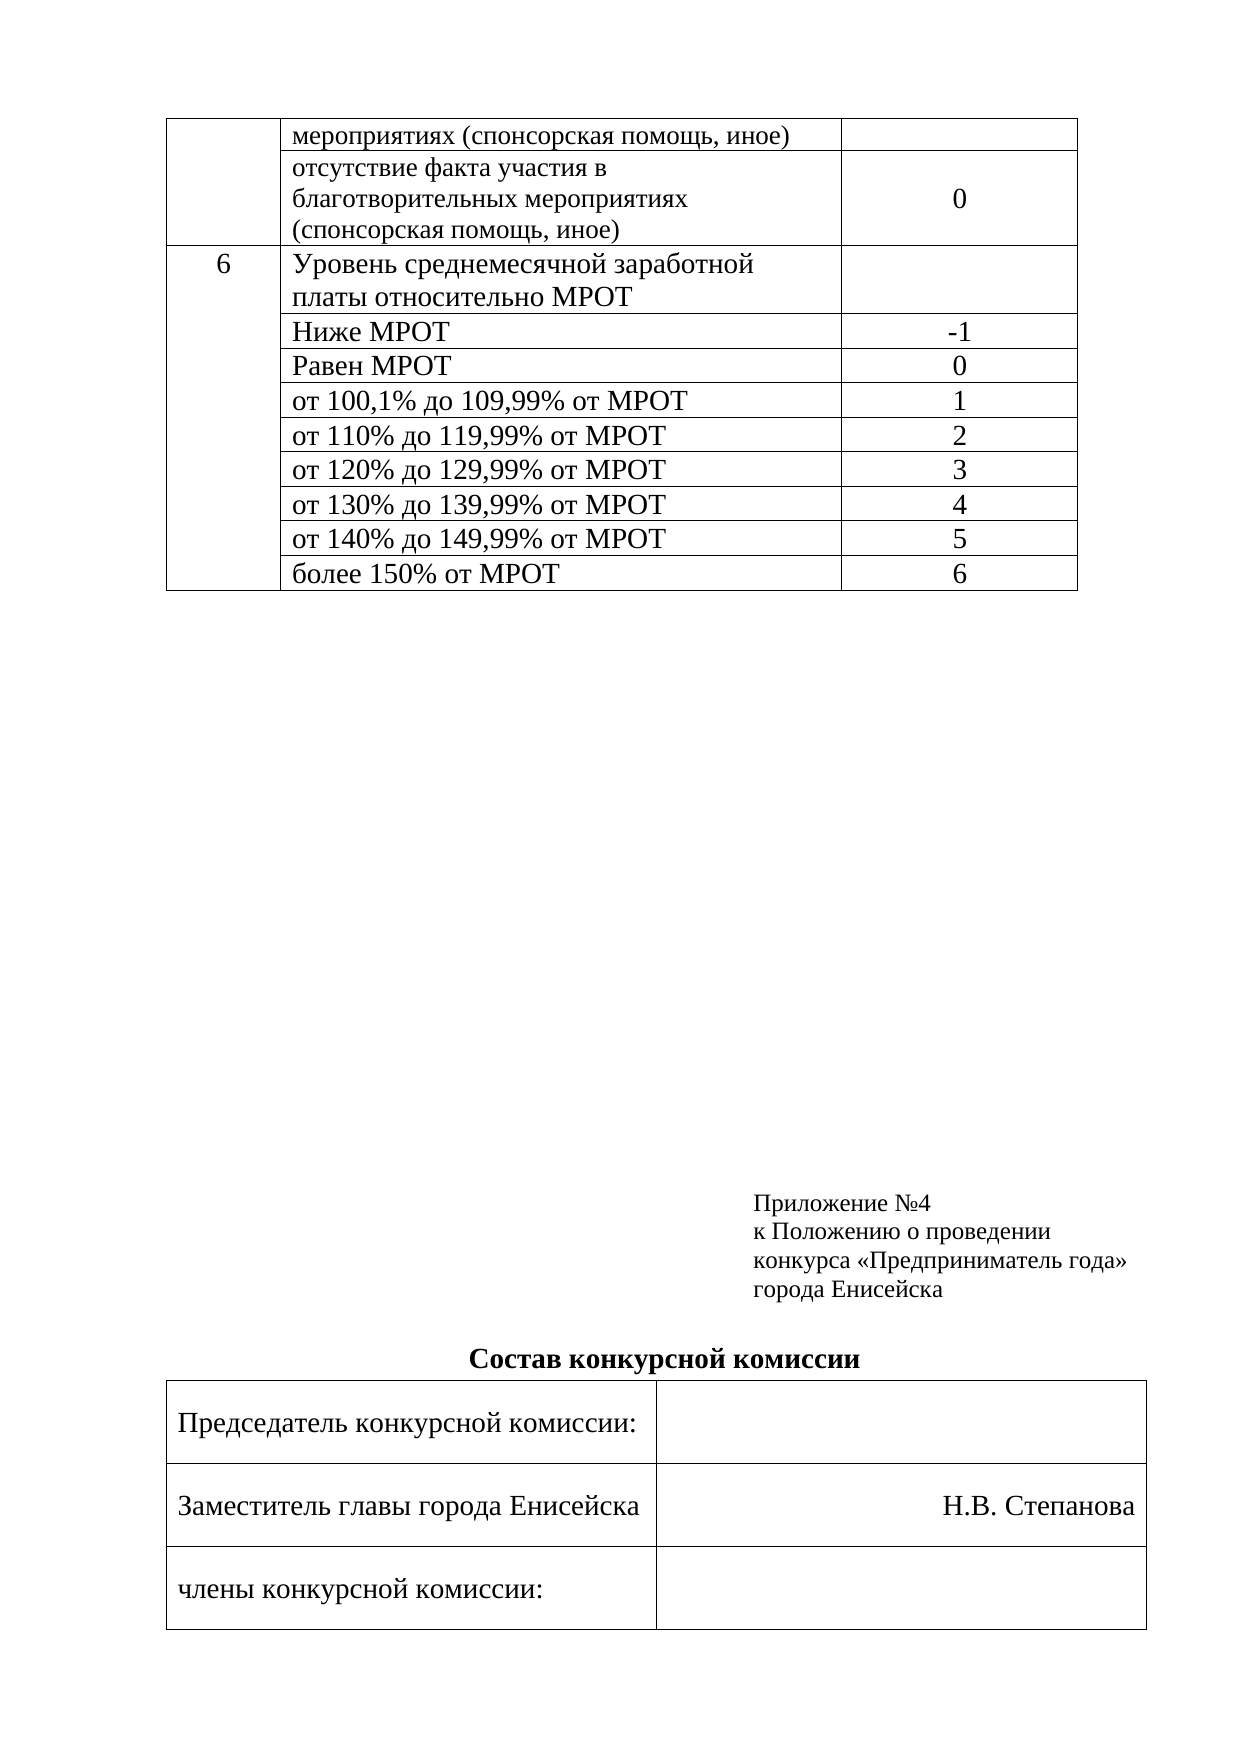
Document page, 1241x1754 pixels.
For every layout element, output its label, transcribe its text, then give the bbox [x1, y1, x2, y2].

table_cell 4 [842, 487, 1077, 520]
text Приложение №4 [753, 1188, 1152, 1216]
table_cell Уровень среднемесячной заработной платы относительно МРОТ [281, 246, 841, 313]
table_cell 2 [842, 418, 1077, 451]
table_cell от 110% до 119,99% от МРОТ [281, 418, 841, 451]
table_cell 1 [842, 119, 1077, 150]
table_cell 3 [842, 452, 1077, 486]
table_header Председатель конкурсной комиссии: [167, 1381, 656, 1463]
table_cell 6 [842, 556, 1077, 589]
table_cell члены конкурсной комиссии: [167, 1547, 656, 1628]
table_cell от 130% до 139,99% от МРОТ [281, 487, 841, 520]
table_cell от 100,1% до 109,99% от МРОТ [281, 383, 841, 417]
table_cell 0 [842, 151, 1077, 245]
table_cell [281, 119, 841, 150]
table_cell более 150% от МРОТ [281, 556, 841, 589]
table_cell Н.В. Степанова [657, 1464, 1146, 1546]
table_cell Заместитель главы города Енисейска [167, 1464, 656, 1546]
table_cell от 140% до 149,99% от МРОТ [281, 521, 841, 555]
table_cell Ниже МРОТ [281, 314, 841, 347]
table_cell [842, 246, 1077, 313]
table_cell от 120% до 129,99% от МРОТ [281, 452, 841, 486]
table_cell 0 [842, 349, 1077, 382]
table_header [657, 1381, 1146, 1463]
text к Положению о проведении конкурса «Предприниматель года» города Енисейска [753, 1216, 1152, 1303]
table_cell [657, 1547, 1146, 1628]
table_cell 6 [167, 246, 280, 589]
table_cell отсутствие факта участия в благотворительных мероприятиях (спонсорская помощь, иное) [281, 151, 841, 245]
table_cell -1 [842, 314, 1077, 347]
text Состав конкурсной комиссии [177, 1341, 1152, 1375]
table_cell 5 [842, 521, 1077, 555]
table_cell Равен МРОТ [281, 349, 841, 382]
table_cell 1 [842, 383, 1077, 417]
